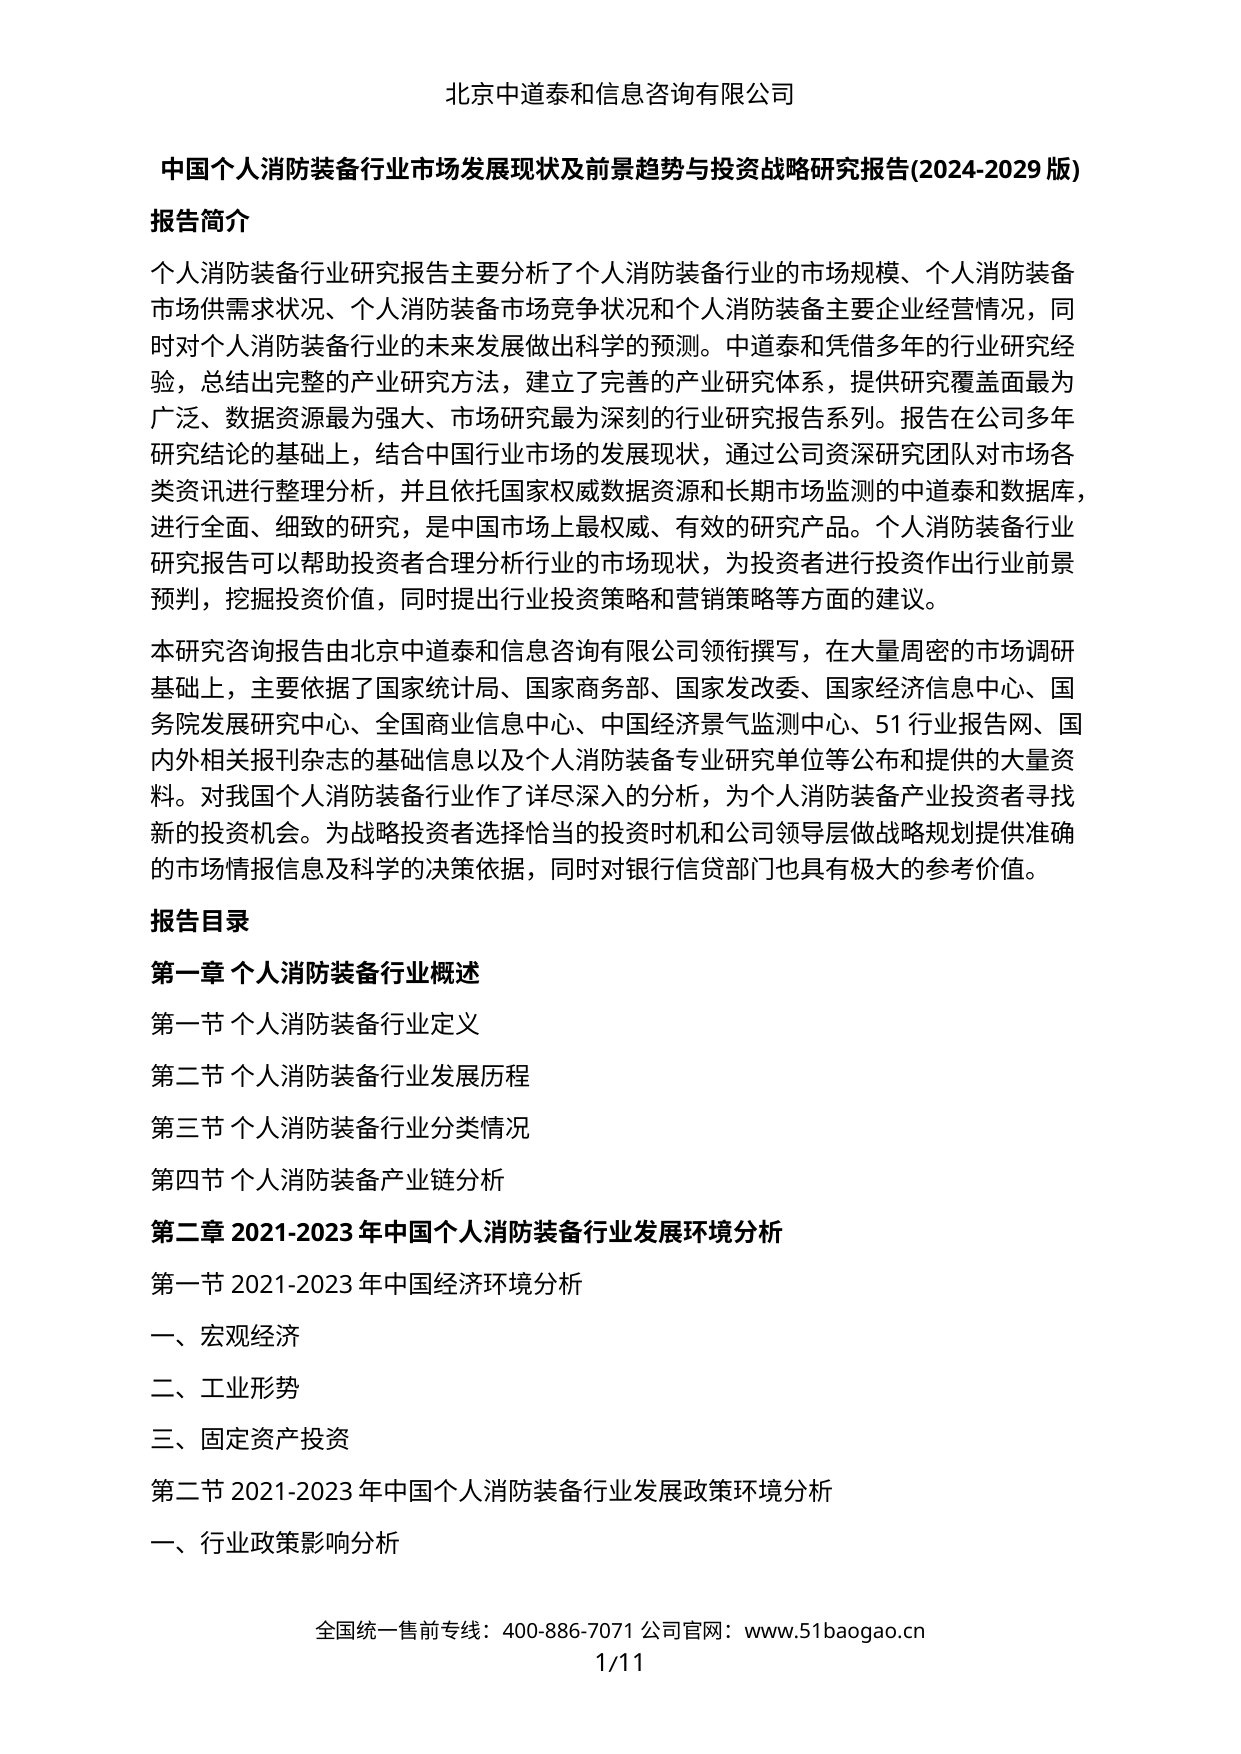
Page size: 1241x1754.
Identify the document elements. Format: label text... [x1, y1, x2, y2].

text 第一节 个人消防装备行业定义 [150, 1005, 1090, 1041]
text 报告目录 [150, 901, 1090, 937]
text 二、工业形势 [150, 1368, 1090, 1404]
text 第二节 个人消防装备行业发展历程 [150, 1057, 1090, 1093]
text 一、宏观经济 [150, 1316, 1090, 1352]
text 第一章 个人消防装备行业概述 [150, 953, 1090, 989]
text 一、行业政策影响分析 [150, 1524, 1090, 1560]
text 第二节 2021-2023年中国个人消防装备行业发展政策环境分析 [150, 1472, 1090, 1508]
text 本研究咨询报告由北京中道泰和信息咨询有限公司领衔撰写，在大量周密的市场调研基础上，主要依据了国家统计局、国家商务部、国家发改委、国家经济信息中心、国务院发展研究中心、全国商业信息中心、中国经济景气监测中心、51行业报告网、国内外相关报刊杂志的基础信息以及个人消防装备专业研究单位等公布和提供的大量资料。对我国个人消防装备行业作了详尽深入的分析，为个人消防装备产业投资者寻找新的投资机会。为战略投资者选择恰当的投资时机和公司领导层做战略规划提供准确的市场情报信息及科学的决策依据，同时对银行信贷部门也具有极大的参考价值。 [150, 632, 1090, 886]
text 第二章 2021-2023年中国个人消防装备行业发展环境分析 [150, 1212, 1090, 1249]
text 报告简介 [150, 202, 1090, 238]
text 第一节 2021-2023年中国经济环境分析 [150, 1264, 1090, 1301]
text 第三节 个人消防装备行业分类情况 [150, 1109, 1090, 1145]
text 第四节 个人消防装备产业链分析 [150, 1161, 1090, 1197]
text 个人消防装备行业研究报告主要分析了个人消防装备行业的市场规模、个人消防装备市场供需求状况、个人消防装备市场竞争状况和个人消防装备主要企业经营情况，同时对个人消防装备行业的未来发展做出科学的预测。中道泰和凭借多年的行业研究经验，总结出完整的产业研究方法，建立了完善的产业研究体系，提供研究覆盖面最为广泛、数据资源最为强大、市场研究最为深刻的行业研究报告系列。报告在公司多年研究结论的基础上，结合中国行业市场的发展现状，通过公司资深研究团队对市场各类资讯进行整理分析，并且依托国家权威数据资源和长期市场监测的中道泰和数据库，进行全面、细致的研究，是中国市场上最权威、有效的研究产品。个人消防装备行业研究报告可以帮助投资者合理分析行业的市场现状，为投资者进行投资作出行业前景预判，挖掘投资价值，同时提出行业投资策略和营销策略等方面的建议。 [150, 254, 1090, 616]
text 中国个人消防装备行业市场发展现状及前景趋势与投资战略研究报告(2024-2029版) [150, 150, 1090, 186]
text 三、固定资产投资 [150, 1420, 1090, 1456]
